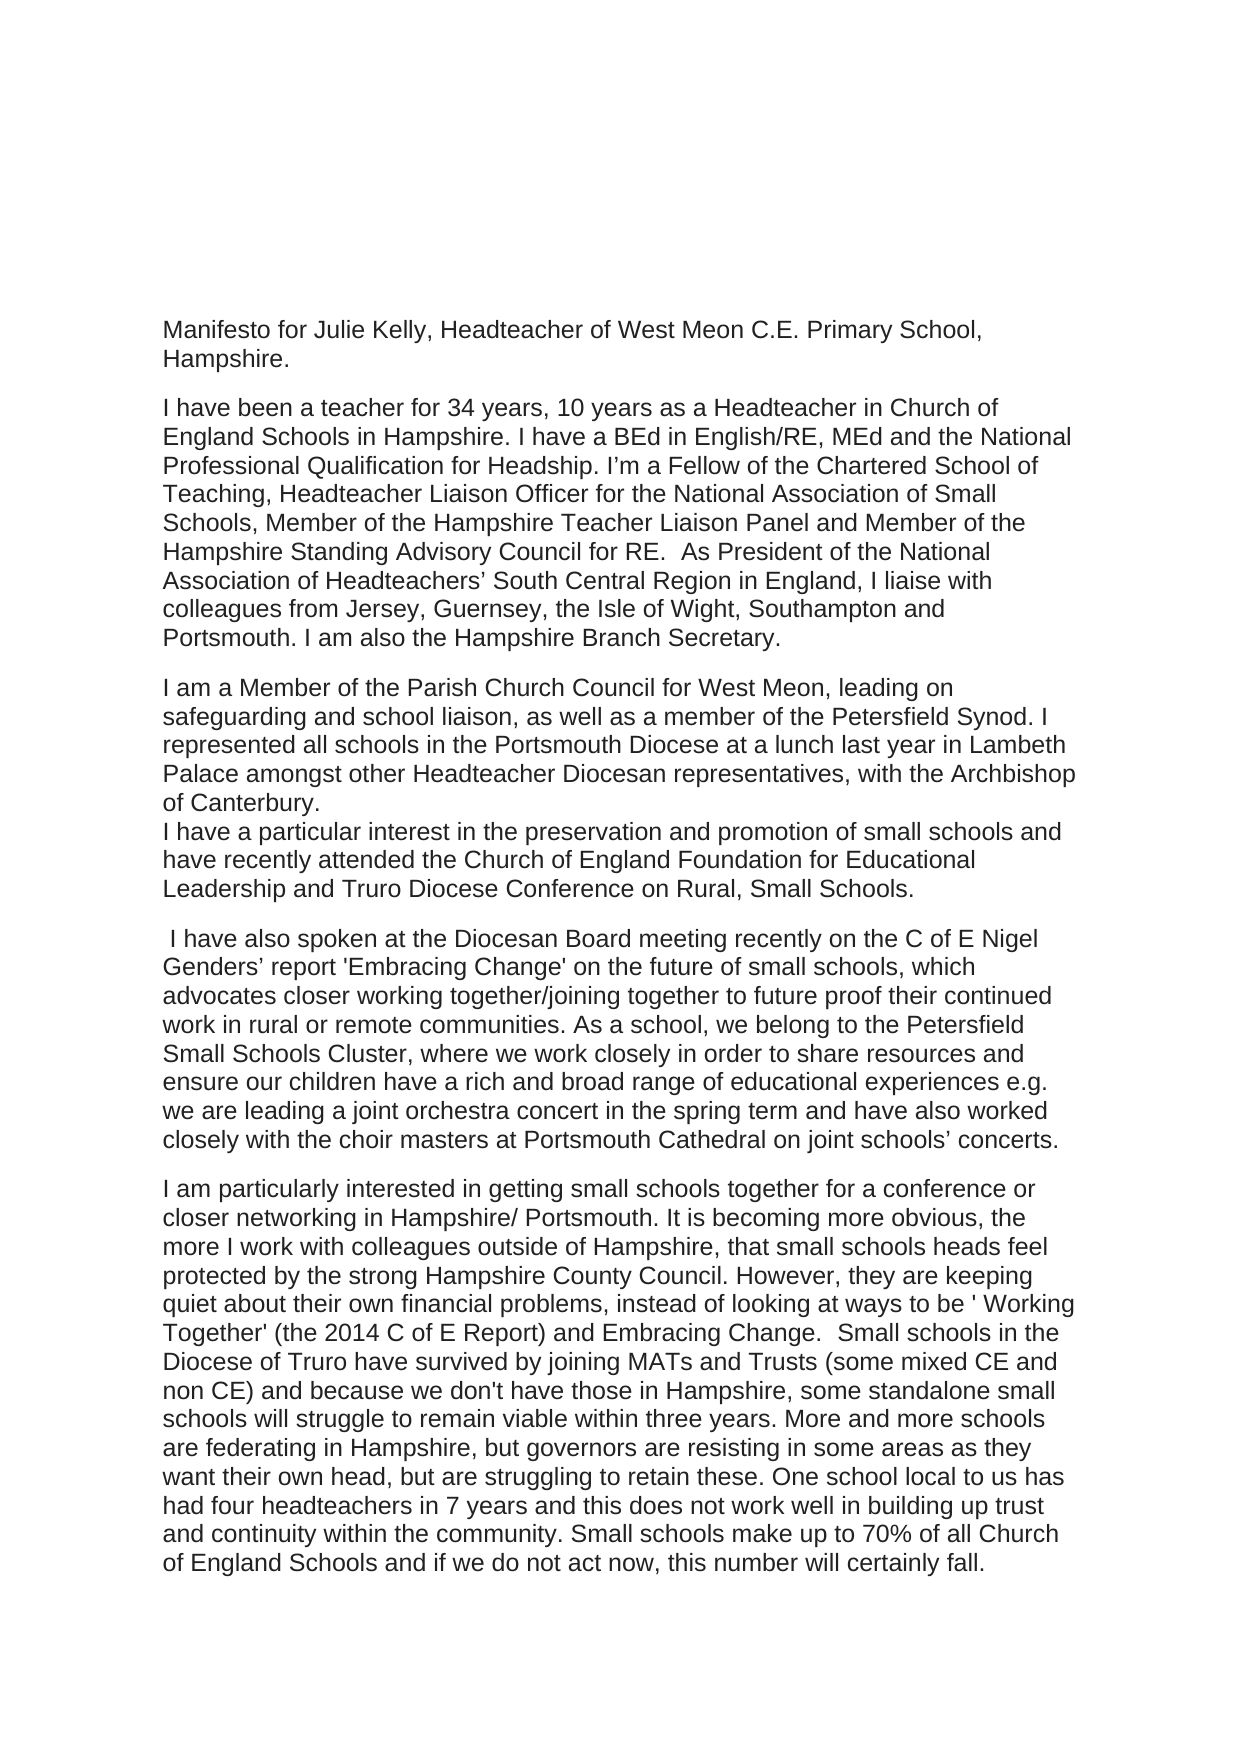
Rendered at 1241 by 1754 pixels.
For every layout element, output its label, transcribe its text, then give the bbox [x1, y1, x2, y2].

text I am particularly interested in getting small schools together for a conference or closer networking in Hampshire/ Portsmouth. It is becoming more obvious, the more I work with colleagues outside of Hampshire, that small schools heads feel protected by the strong Hampshire County Council. However, they are keeping quiet about their own financial problems, instead of looking at ways to be ' Working Together' (the 2014 C of E Report) and Embracing Change. Small schools in the Diocese of Truro have survived by joining MATs and Trusts (some mixed CE and non CE) and because we don't have those in Hampshire, some standalone small schools will struggle to remain viable within three years. More and more schools are federating in Hampshire, but governors are resisting in some areas as they want their own head, but are struggling to retain these. One school local to us has had four headteachers in 7 years and this does not work well in building up trust and continuity within the community. Small schools make up to 70% of all Church of England Schools and if we do not act now, this number will certainly fall. [162, 1174, 1078, 1601]
text I am a Member of the Parish Church Council for West Meon, leading on safeguarding and school liaison, as well as a member of the Petersfield Synod. I represented all schools in the Portsmouth Diocese at a lunch last year in Lambeth Palace amongst other Headteacher Diocesan representatives, with the Archbishop of Canterbury. I have a particular interest in the preservation and promotion of small schools and have recently attended the Church of England Foundation for Educational Leadership and Truro Diocese Conference on Rural, Small Schools. [162, 673, 1078, 903]
text I have also spoken at the Diocesan Board meeting recently on the C of E Nigel Genders’ report 'Embracing Change' on the future of small schools, which advocates closer working together/joining together to future proof their continued work in rural or remote communities. As a school, we belong to the Petersfield Small Schools Cluster, where we work closely in order to share resources and ensure our children have a rich and broad range of educational experiences e.g. we are leading a joint orchestra concert in the spring term and have also worked closely with the choir masters at Portsmouth Cathedral on joint schools’ concerts. [162, 924, 1078, 1154]
text I have been a teacher for 34 years, 10 years as a Headteacher in Church of England Schools in Hampshire. I have a BEd in English/RE, MEd and the National Professional Qualification for Headship. I’m a Fellow of the Chartered School of Teaching, Headteacher Liaison Officer for the National Association of Small Schools, Member of the Hampshire Teacher Liaison Panel and Member of the Hampshire Standing Advisory Council for RE. As President of the National Association of Headteachers’ South Central Region in England, I liaise with colleagues from Jersey, Guernsey, the Isle of Wight, Southampton and Portsmouth. I am also the Hampshire Branch Secretary. [162, 393, 1078, 652]
text Manifesto for Julie Kelly, Headteacher of West Meon C.E. Primary School, Hampshire. [162, 315, 1078, 372]
